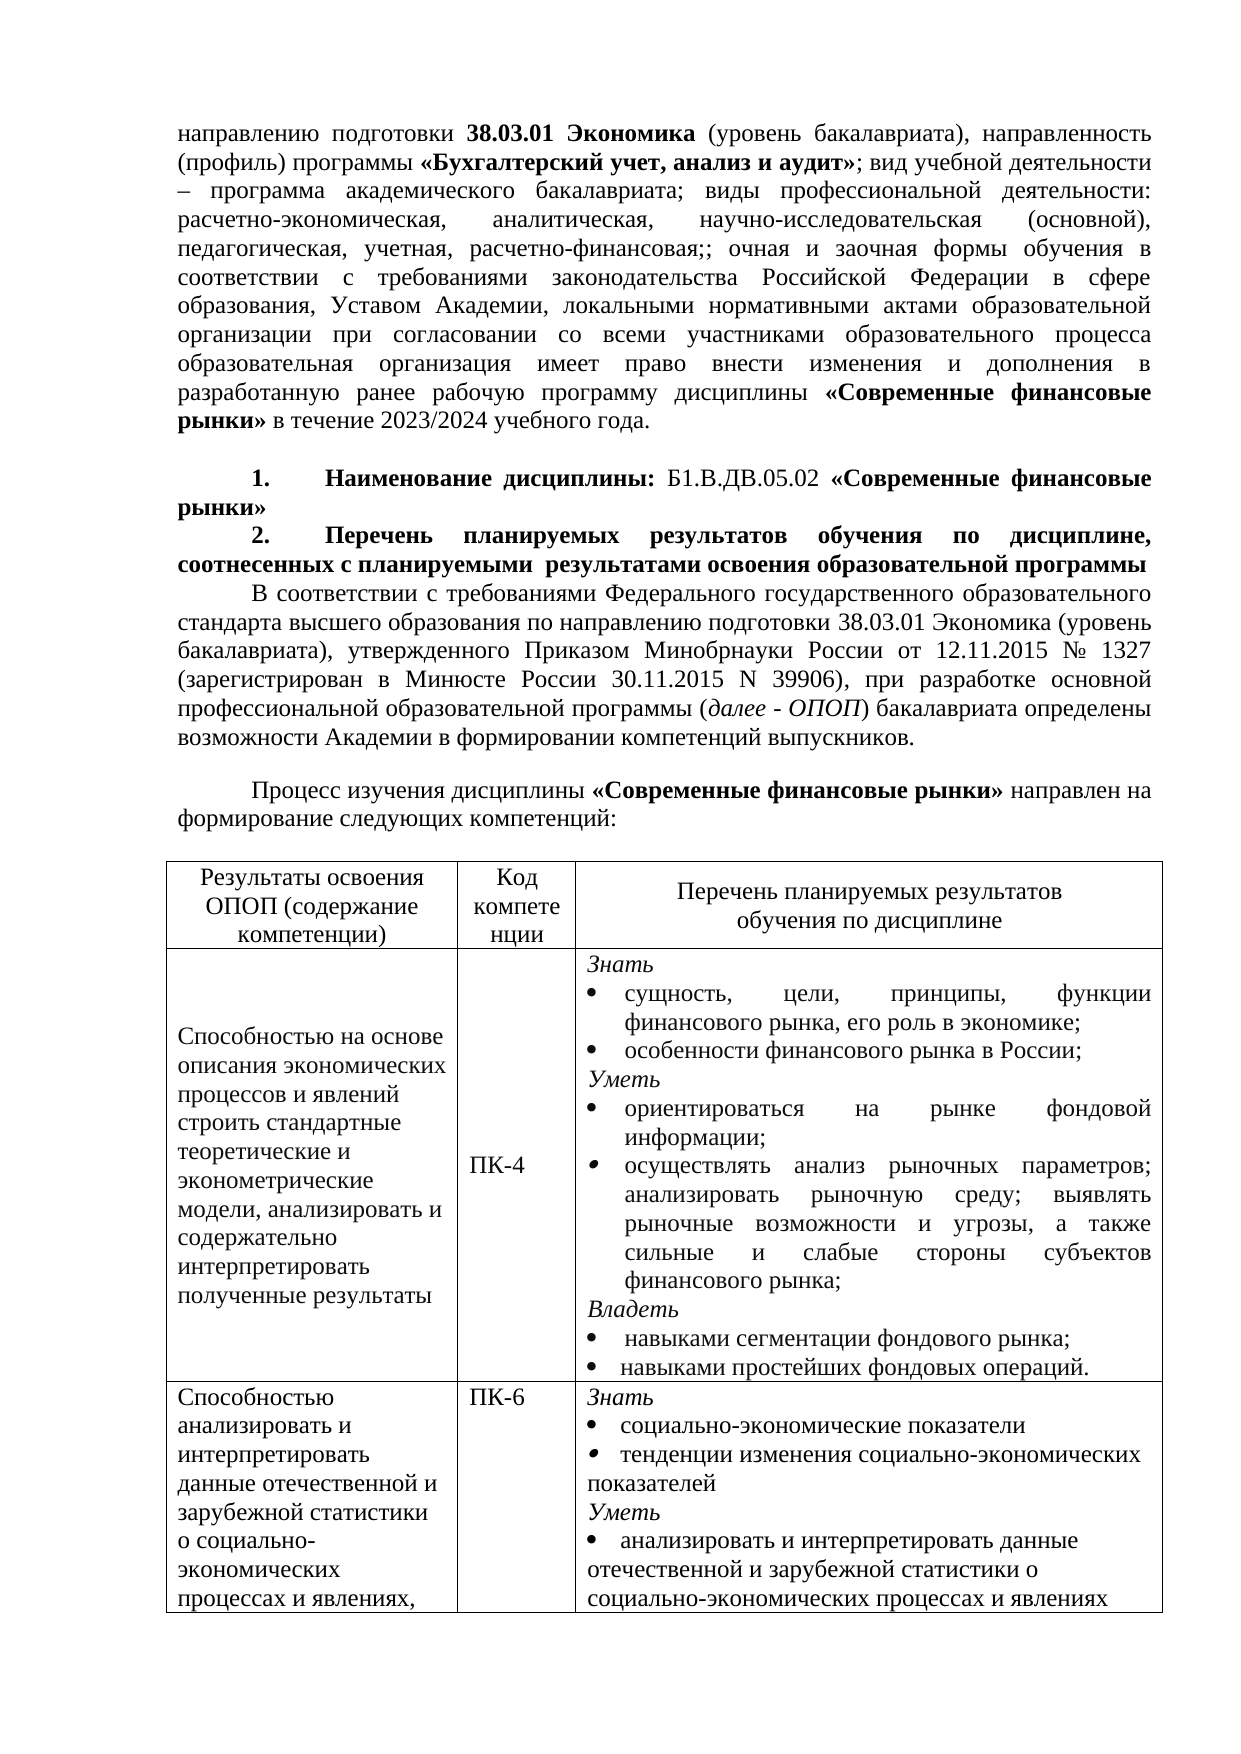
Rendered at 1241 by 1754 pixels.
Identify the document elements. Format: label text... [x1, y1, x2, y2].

table_header Результаты освоения ОПОП (содержание компетенции) [167, 862, 457, 948]
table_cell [167, 1382, 457, 1612]
table_header Код компетенции [458, 862, 575, 948]
table_cell Знать сущность, цели, принципы, функции финансового рынка, его роль в экономике; особенности финансового рынка в России; Уметь ориентироваться на рынке фондовой информации; осуществлять анализ рыночных параметров; анализировать рыночную среду; выявлять рыночные возможности и угрозы, а также сильные и слабые стороны субъектов финансового рынка; Владеть навыками сегментации фондового рынка; навыками простейших фондовых операций. [576, 949, 1162, 1381]
text Процесс изучения дисциплины «Современные финансовые рынки» направлен на формирование следующих компетенций: [177, 775, 1152, 832]
list Перечень планируемых результатов обучения по дисциплине, соотнесенных с планируемыми результатами освоения образовательной программы [177, 521, 1152, 578]
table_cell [576, 1382, 1162, 1612]
list Наименование дисциплины: Б1.В.ДВ.05.02 «Современные финансовые рынки» [177, 463, 1152, 521]
table_cell ПК-6 [458, 1382, 575, 1612]
table_cell Способностью на основе описания экономических процессов и явлений строить стандартные теоретические и эконометрические модели, анализировать и содержательно интерпретировать полученные результаты [167, 949, 457, 1381]
table_header Перечень планируемых результатов обучения по дисциплине [576, 862, 1162, 948]
text В соответствии с требованиями Федерального государственного образовательного стандарта высшего образования по направлению подготовки 38.03.01 Экономика (уровень бакалавриата), утвержденного Приказом Минобрнауки России от 12.11.2015 № 1327 (зарегистрирован в Минюсте России 30.11.2015 N 39906), при разработке основной профессиональной образовательной программы (далее - ОПОП) бакалавриата определены возможности Академии в формировании компетенций выпускников. [177, 578, 1152, 751]
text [177, 118, 1152, 434]
table_cell ПК-4 [458, 949, 575, 1381]
